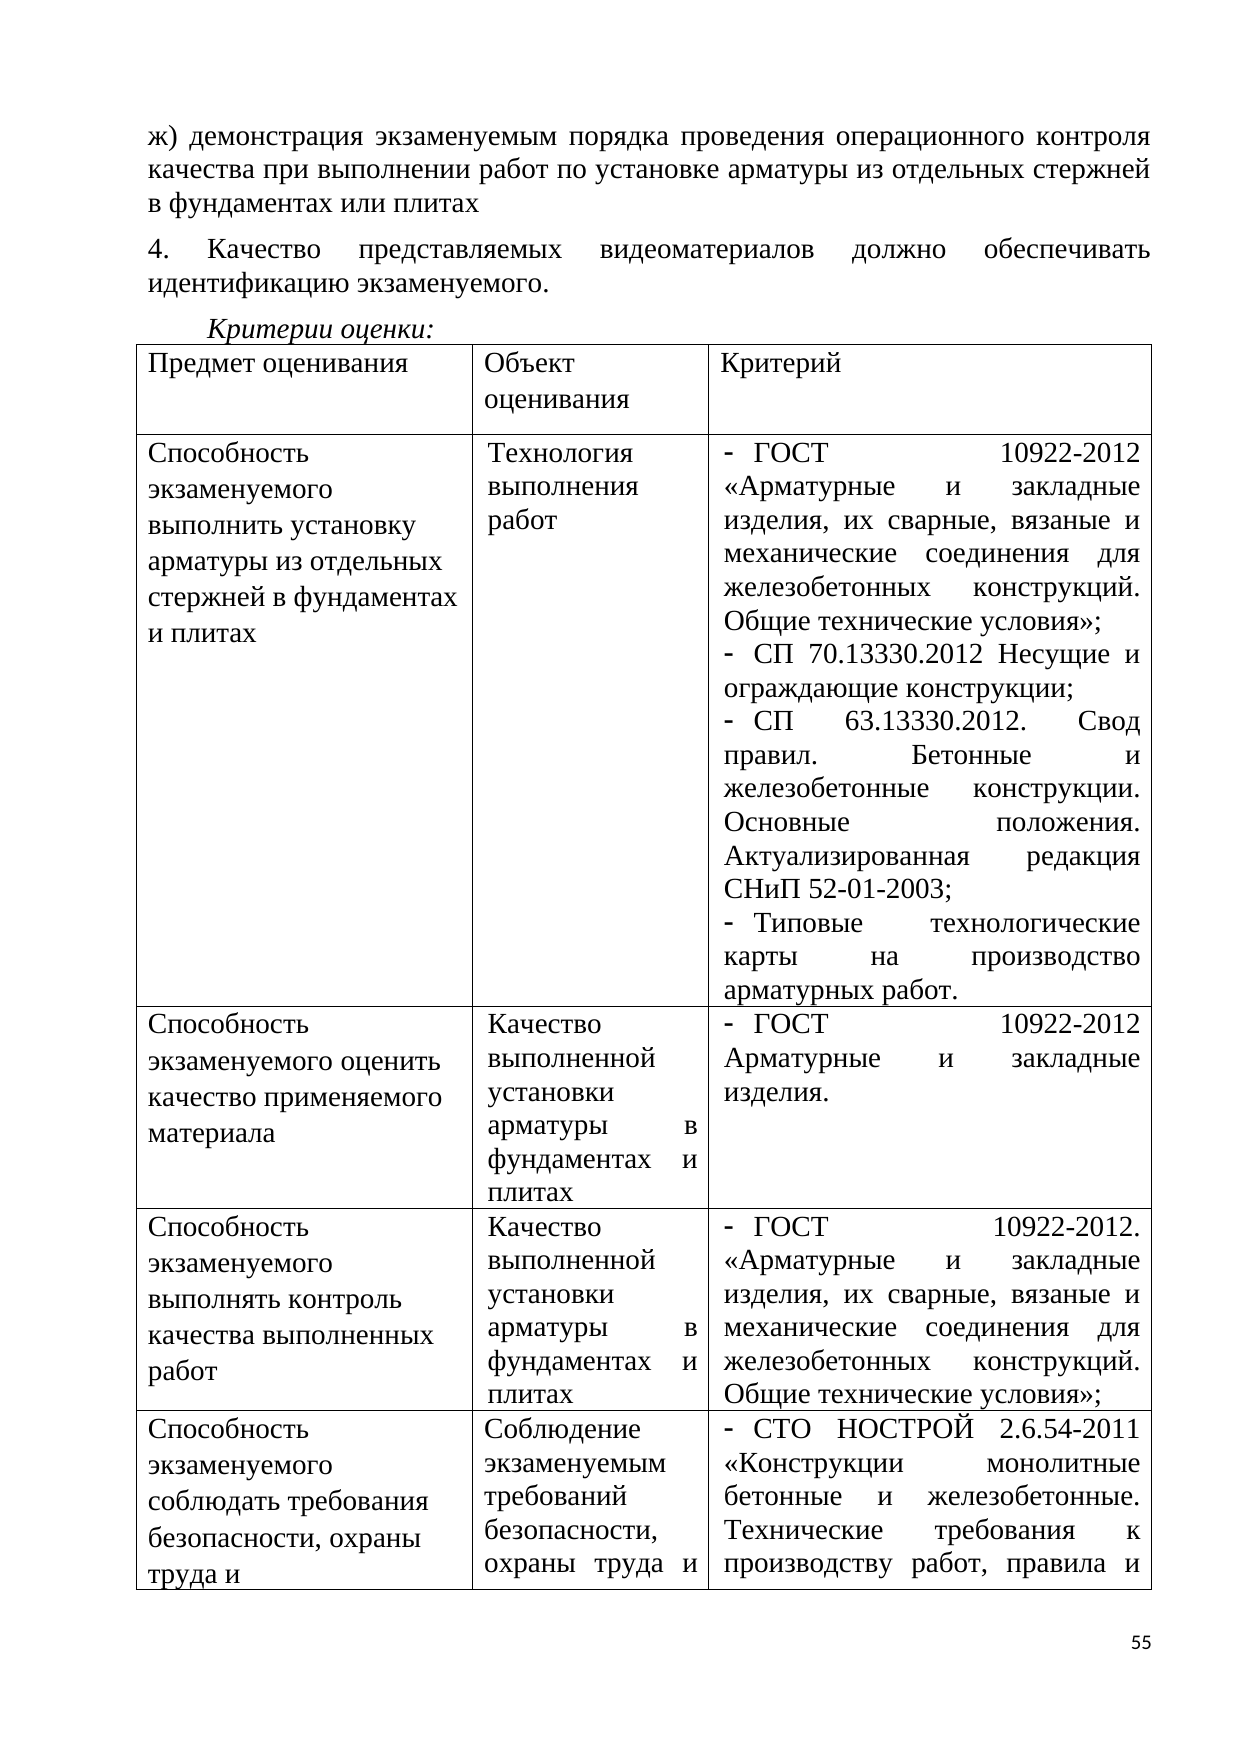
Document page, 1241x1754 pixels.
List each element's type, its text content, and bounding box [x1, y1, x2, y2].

table_cell Качество выполненной установки арматуры в фундаментах и плитах [473, 1007, 708, 1208]
text Критерии оценки: [148, 311, 1152, 344]
table_header Предмет оценивания [137, 345, 472, 434]
table_cell Качество выполненной установки арматуры в фундаментах и плитах [473, 1209, 708, 1410]
table_cell ГОСТ 10922-2012 Арматурные и закладные изделия. [709, 1007, 1151, 1208]
table_cell ГОСТ 10922-2012. «Арматурные и закладные изделия, их сварные, вязаные и механические соединения для железобетонных конструкций. Общие технические условия»; [709, 1209, 1151, 1410]
table_header Объект оценивания [473, 345, 708, 434]
text ж) демонстрация экзаменуемым порядка проведения операционного контроля качества при выполнении работ по установке арматуры из отдельных стержней в фундаментах или плитах [148, 118, 1152, 219]
table_cell Способность экзаменуемого выполнить установку арматуры из отдельных стержней в фундаментах и плитах [137, 435, 472, 1006]
table_cell ГОСТ 10922-2012 «Арматурные и закладные изделия, их сварные, вязаные и механические соединения для железобетонных конструкций. Общие технические условия»; СП 70.13330.2012 Несущие и ограждающие конструкции; СП 63.13330.2012. Свод правил. Бетонные и железобетонные конструкции. Основные положения. Актуализированная редакция СНиП 52-01-2003; Типовые технологические карты на производство арматурных работ. [709, 435, 1151, 1006]
table_header Критерий [709, 345, 1151, 434]
table_cell Способность экзаменуемого выполнять контроль качества выполненных работ [137, 1209, 472, 1410]
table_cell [473, 1411, 708, 1589]
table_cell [137, 1411, 472, 1589]
text 4. Качество представляемых видеоматериалов должно обеспечивать идентификацию экзаменуемого. [148, 231, 1152, 298]
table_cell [709, 1411, 1151, 1589]
table_cell Технология выполнения работ [473, 435, 708, 1006]
table_cell Способность экзаменуемого оценить качество применяемого материала [137, 1007, 472, 1208]
